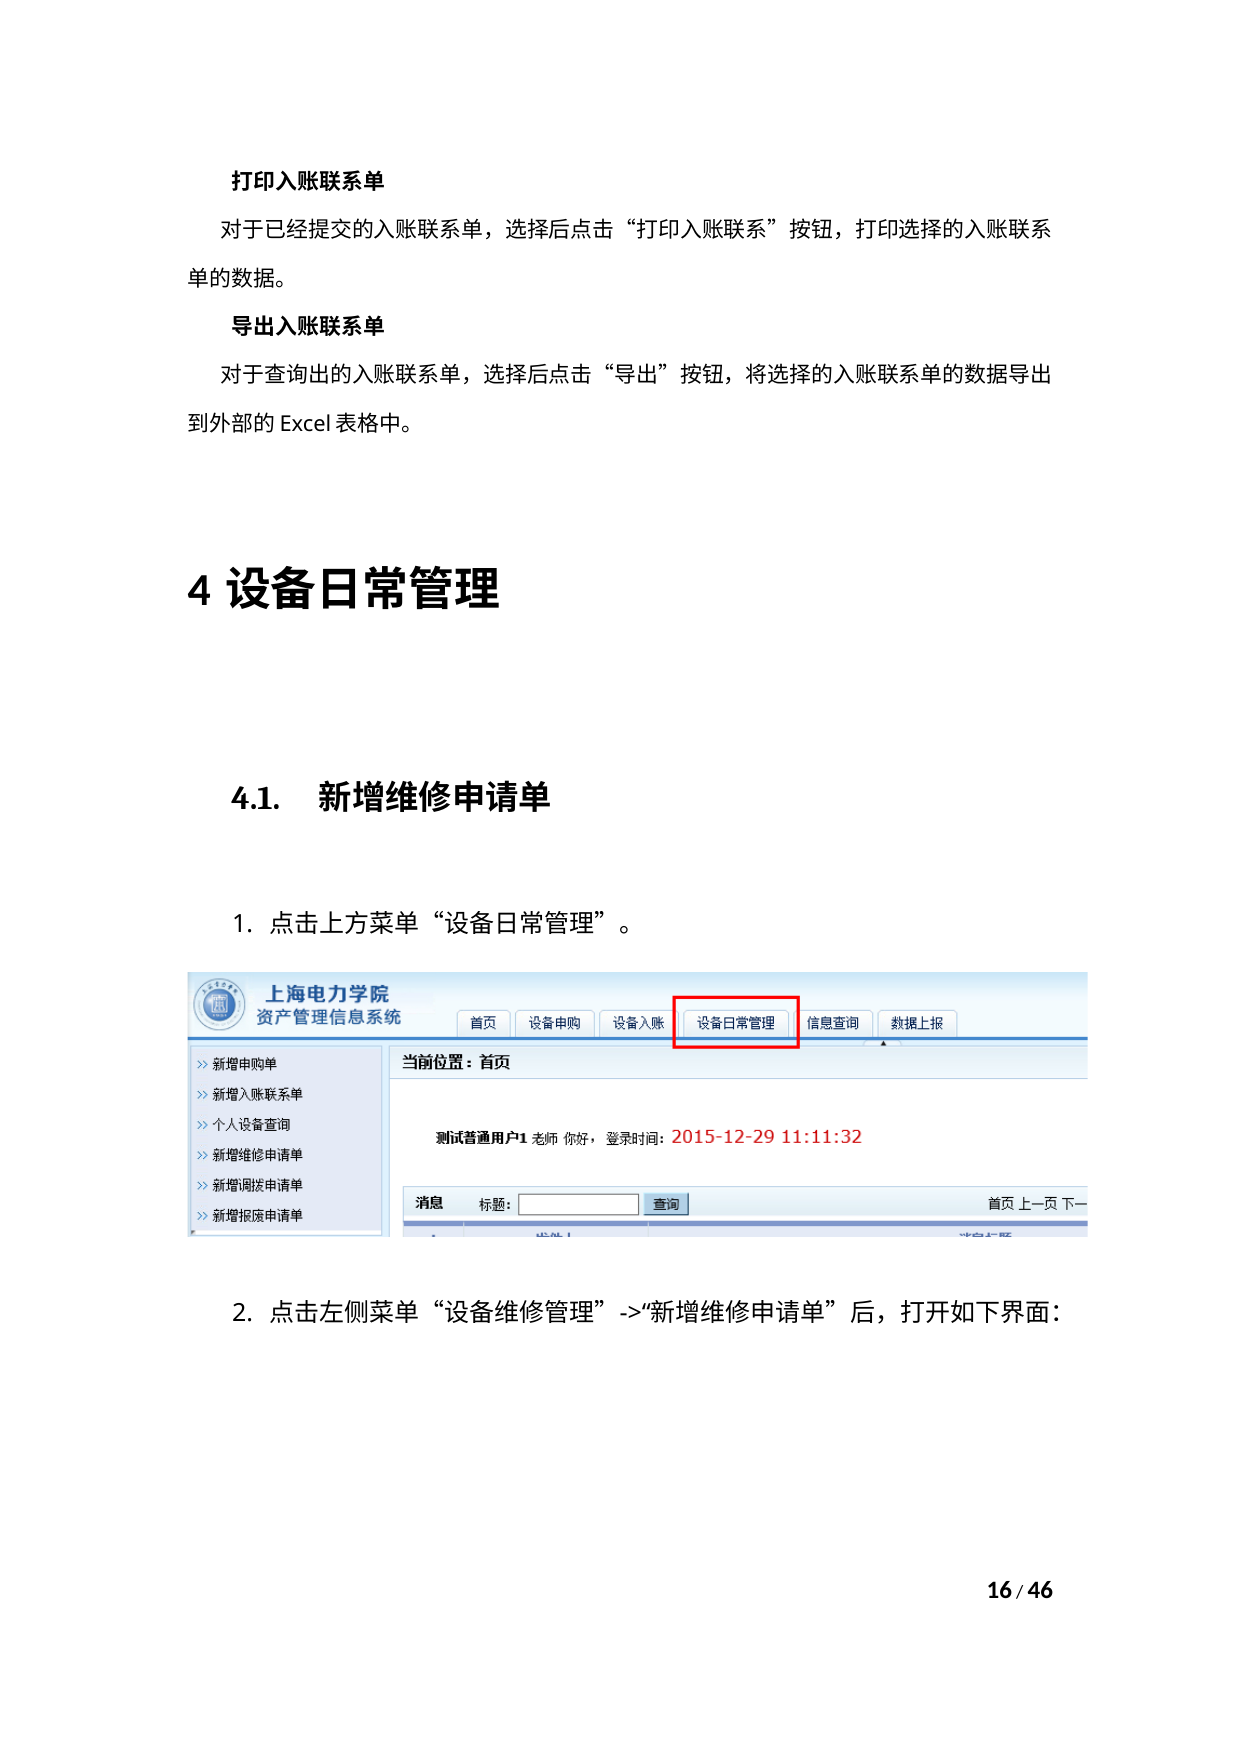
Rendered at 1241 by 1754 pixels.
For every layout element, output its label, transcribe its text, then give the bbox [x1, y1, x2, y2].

subtitle 新增维修申请单 [231, 762, 1053, 827]
list 点击上方菜单“设备日常管理”。 [232, 889, 1053, 954]
list 点击左侧菜单“设备维修管理”->“新增维修申请单”后，打开如下界面： [232, 1278, 1053, 1343]
text 打印入账联系单 [187, 163, 1053, 196]
picture [187, 972, 1088, 1237]
text 导出入账联系单 [187, 309, 1053, 341]
text 对于已经提交的入账联系单，选择后点击“打印入账联系”按钮，打印选择的入账联系单的数据。 [187, 212, 1053, 293]
text 对于查询出的入账联系单，选择后点击“导出”按钮，将选择的入账联系单的数据导出到外部的Excel表格中。 [187, 357, 1053, 438]
subtitle 设备日常管理 [187, 537, 1053, 634]
